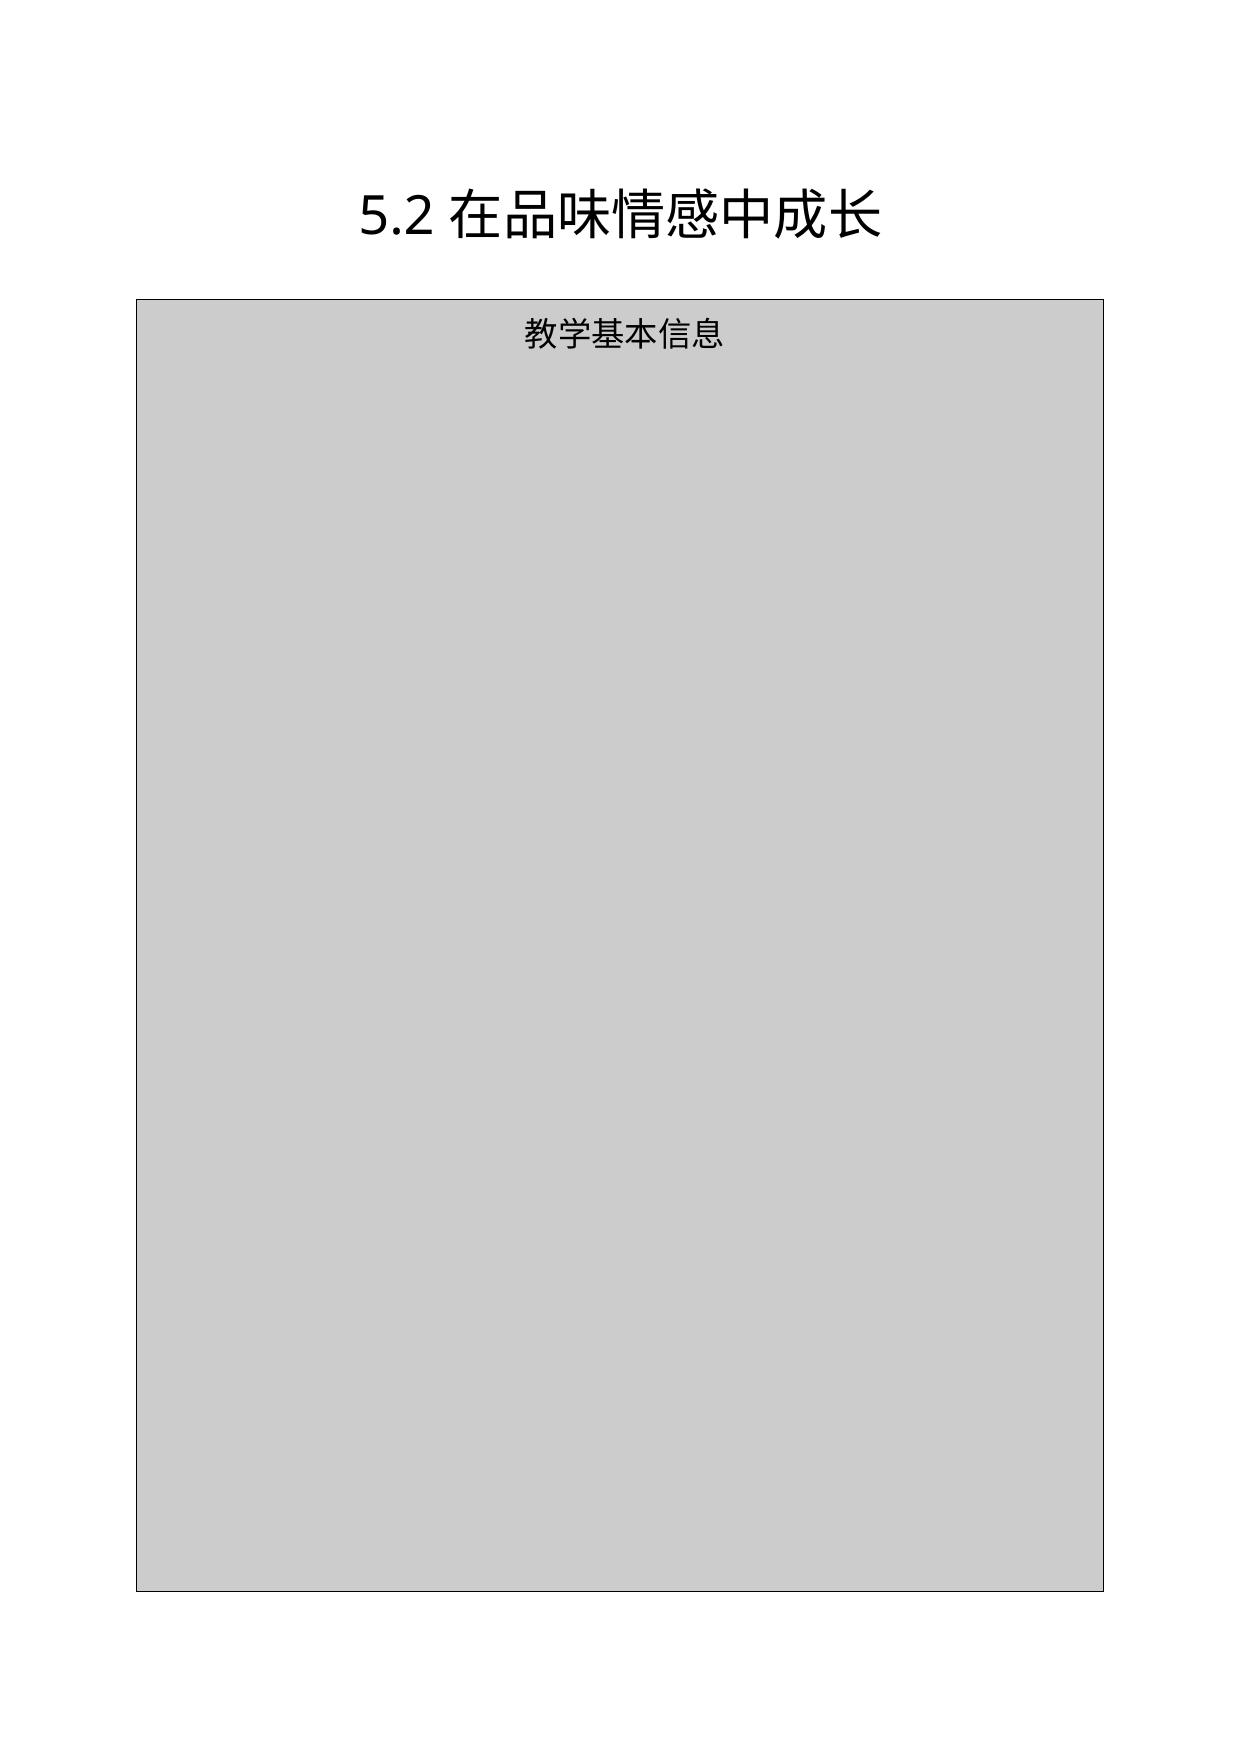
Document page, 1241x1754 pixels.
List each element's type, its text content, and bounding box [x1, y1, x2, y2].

text 5.2 在品味情感中成长 [187, 162, 1053, 259]
table_header 教学基本信息 [137, 300, 1103, 1591]
